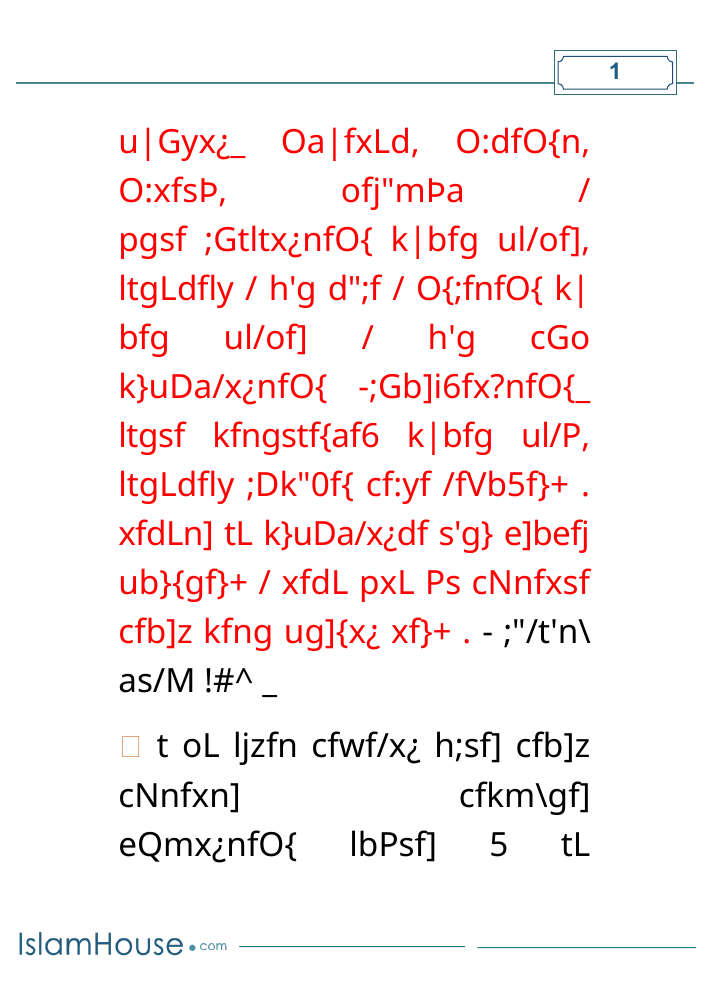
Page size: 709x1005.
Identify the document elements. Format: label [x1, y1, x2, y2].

text [118, 722, 591, 866]
picture [471, 929, 697, 962]
picture [12, 928, 466, 961]
text [118, 118, 591, 702]
